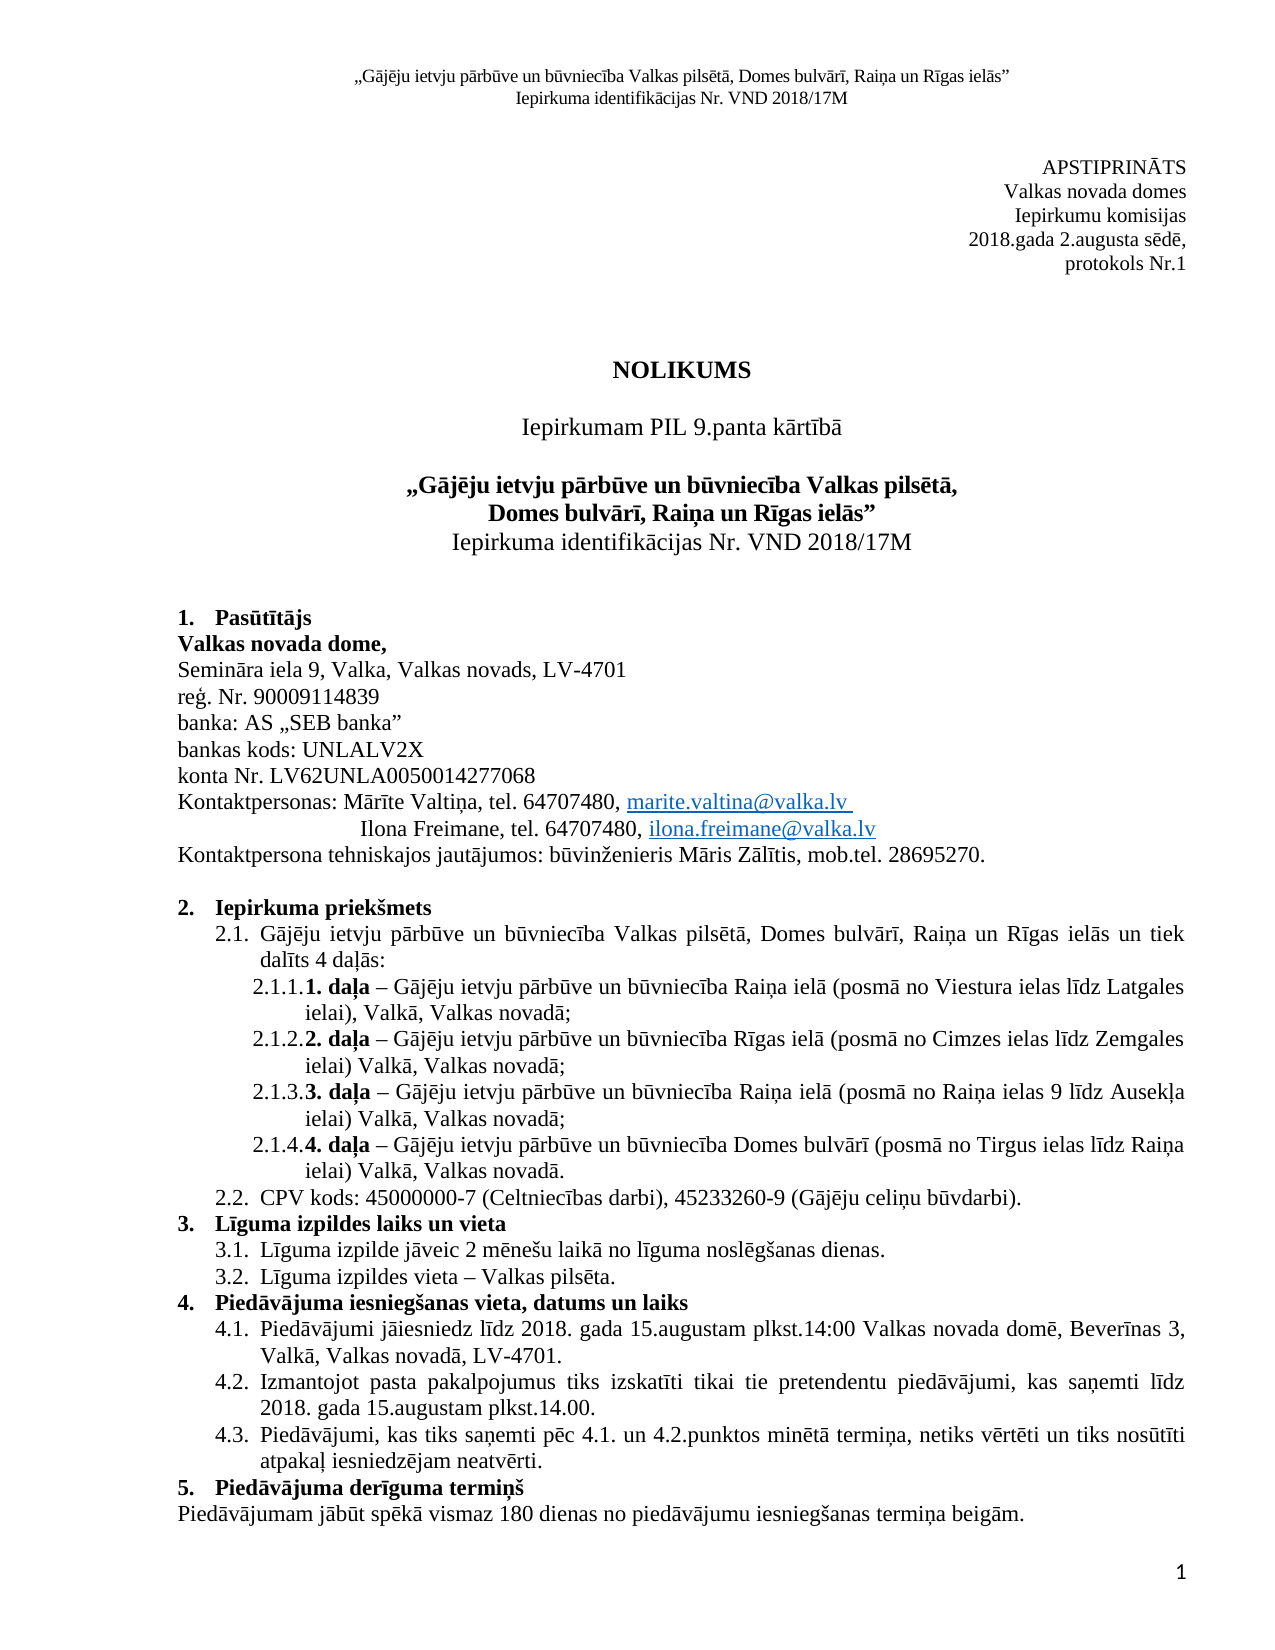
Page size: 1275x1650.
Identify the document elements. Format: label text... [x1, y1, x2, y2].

list Piedāvājuma derīguma termiņš [177, 1473, 1186, 1500]
list Izmantojot pasta pakalpojumus tiks izskatīti tikai tie pretendentu piedāvājumi, kas saņemti līdz 2018. gada 15.augustam plkst.14.00. [215, 1368, 1186, 1421]
list Līguma izpildes laiks un vieta [177, 1210, 1186, 1236]
text Valkas novada dome, [177, 630, 1186, 657]
text Domes bulvārī, Raiņa un Rīgas ielās” [177, 498, 1186, 527]
list Piedāvājuma iesniegšanas vieta, datums un laiks [177, 1289, 1186, 1315]
list Līguma izpildes vieta – Valkas pilsēta. [215, 1263, 1186, 1289]
list Pasūtītājs [177, 604, 1186, 630]
text reģ. Nr. 90009114839 [177, 683, 1186, 709]
text Nr.1 [177, 251, 1186, 275]
text NOLIKUMS [177, 355, 1186, 383]
text bankas kods: UNLALV2X [177, 736, 1186, 762]
text Kontaktpersonas: Mārīte Valtiņa, tel. 64707480, marite.valtina@valka.lv [177, 788, 1186, 815]
text banka: AS „SEB banka” [177, 709, 1186, 736]
text Iepirkumam PIL 9.panta kārtībā [177, 412, 1186, 441]
list Gājēju ietvju pārbūve un būvniecība Valkas pilsētā, Domes bulvārī, Raiņa un Rīgas ielās un tiek dalīts 4 daļās: [215, 920, 1186, 973]
text Iepirkumu komisijas [177, 203, 1186, 227]
text Valkas novada domes [177, 179, 1186, 203]
list 2. daļa – Gājēju ietvju pārbūve un būvniecība Rīgas ielā (posmā no Cimzes ielas līdz Zemgales ielai) Valkā, Valkas novadā; [252, 1026, 1186, 1078]
list Līguma izpilde jāveic 2 mēnešu laikā no līguma noslēgšanas dienas. [215, 1236, 1186, 1263]
text Kontaktpersona tehniskajos jautājumos: būvinženieris Māris Zālītis, mob.tel. 28695270. [177, 841, 1186, 867]
text Semināra iela 9, Valka, Valkas novads, LV-4701 [177, 657, 1186, 683]
list Iepirkuma priekšmets [177, 894, 1186, 920]
text Piedāvājumam jābūt spēkā vismaz 180 dienas no piedāvājumu iesniegšanas termiņa beigām. [177, 1500, 1186, 1526]
list CPV kods: 45000000-7 (Celtniecības darbi), 45233260-9 (Gājēju celiņu būvdarbi). [215, 1184, 1186, 1210]
text konta Nr. LV62UNLA0050014277068 [177, 762, 1186, 788]
list 1. daļa – Gājēju ietvju pārbūve un būvniecība Raiņa ielā (posmā no Viestura ielas līdz Latgales ielai), Valkā, Valkas novadā; [252, 973, 1186, 1026]
list 4. daļa – Gājēju ietvju pārbūve un būvniecība Domes bulvārī (posmā no Tirgus ielas līdz Raiņa ielai) Valkā, Valkas novadā. [252, 1131, 1186, 1184]
list Piedāvājumi jāiesniedz līdz 2018. gada 15.augustam plkst.14:00 Valkas novada domē, Beverīnas 3, Valkā, Valkas novadā, LV-4701. [215, 1315, 1186, 1368]
list 3. daļa – Gājēju ietvju pārbūve un būvniecība Raiņa ielā (posmā no Raiņa ielas 9 līdz Ausekļa ielai) Valkā, Valkas novadā; [252, 1078, 1186, 1131]
text Ilona Freimane, tel. 64707480, ilona.freimane@valka.lv [177, 815, 1186, 841]
text 2018.gada 2.augusta sēdē, [177, 227, 1186, 251]
text APSTIPRINĀTS [177, 155, 1186, 179]
list Piedāvājumi, kas tiks saņemti pēc 4.1. un 4.2.punktos minētā termiņa, netiks vērtēti un tiks nosūtīti atpakaļ iesniedzējam neatvērti. [215, 1421, 1186, 1473]
text Iepirkuma identifikācijas Nr. VND 2018/17M [177, 527, 1186, 556]
text „Gājēju ietvju pārbūve un būvniecība Valkas pilsētā, [177, 470, 1186, 498]
